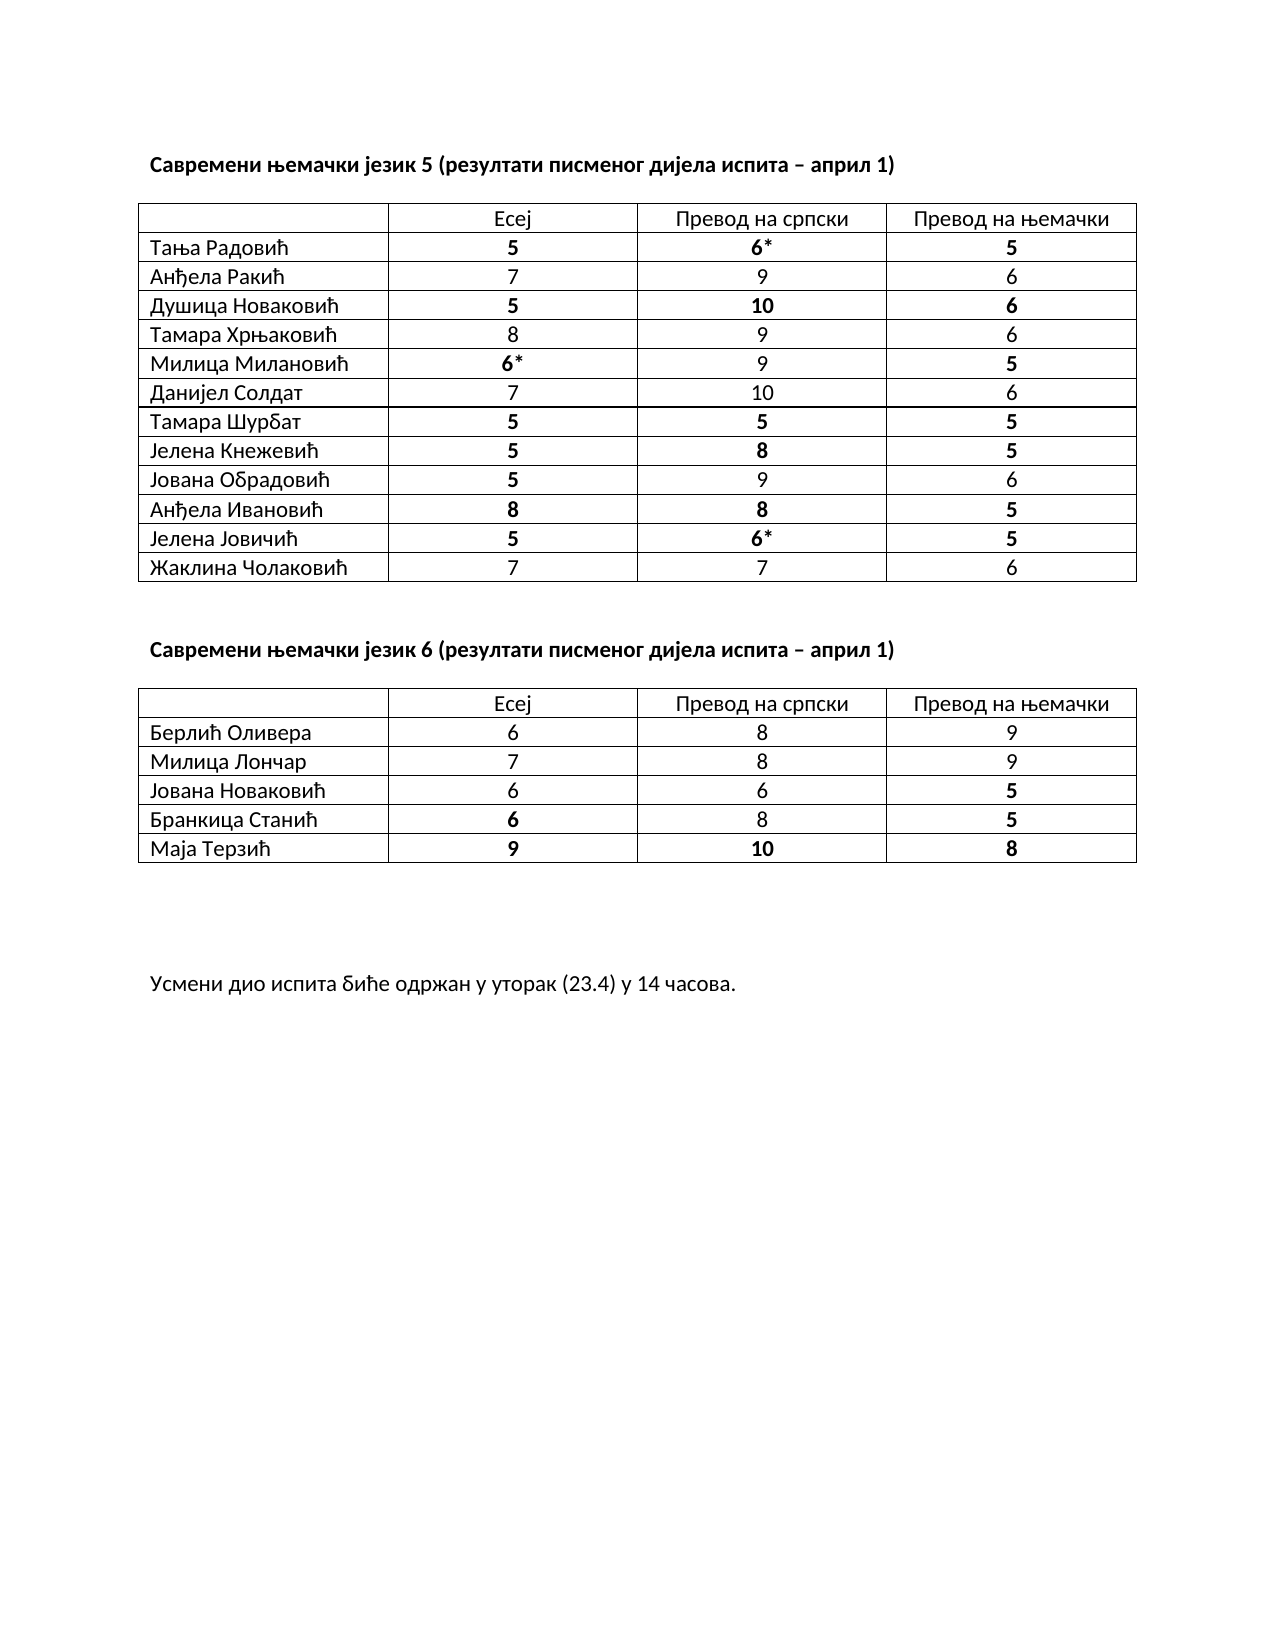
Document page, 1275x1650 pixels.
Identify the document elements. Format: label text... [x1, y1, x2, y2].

table_cell 6 [389, 776, 637, 804]
table_cell Данијел Солдат [139, 379, 388, 406]
table_cell 5 [887, 233, 1136, 261]
table_cell 5 [389, 437, 637, 464]
table_cell Тања Радовић [139, 233, 388, 261]
table_cell 6* [638, 233, 886, 261]
table_cell 8 [638, 747, 886, 775]
table_cell 9 [638, 320, 886, 348]
table_cell 9 [638, 262, 886, 290]
table_cell Маја Терзић [139, 834, 388, 862]
table_cell 10 [638, 834, 886, 862]
table_cell 6 [887, 291, 1136, 319]
table_cell 9 [638, 349, 886, 377]
table_header Превод на њемачки [887, 689, 1136, 717]
table_header Превод на српски [638, 689, 886, 717]
table_header Превод на њемачки [887, 204, 1136, 232]
table_cell 6 [638, 776, 886, 804]
table_cell 8 [638, 805, 886, 833]
table_cell 6 [887, 320, 1136, 348]
table_cell 8 [638, 437, 886, 464]
table_cell 6 [887, 262, 1136, 290]
table_cell 5 [887, 408, 1136, 436]
table_cell 5 [887, 524, 1136, 552]
table_cell 6 [389, 718, 637, 746]
table_cell 7 [389, 747, 637, 775]
table_cell 5 [887, 349, 1136, 377]
table_cell 8 [638, 495, 886, 523]
table_header [139, 204, 388, 232]
text Савремени њемачки језик 6 (резултати писменог дијела испита – април 1) [150, 635, 1125, 663]
text Савремени њемачки језик 5 (резултати писменог дијела испита – април 1) [150, 150, 1125, 178]
table_cell 8 [887, 834, 1136, 862]
table_cell 6* [389, 349, 637, 377]
table_cell 5 [389, 466, 637, 494]
table_cell 7 [638, 553, 886, 581]
table_cell 7 [389, 553, 637, 581]
table_cell 8 [389, 495, 637, 523]
table_cell 5 [887, 776, 1136, 804]
table_cell 10 [638, 379, 886, 406]
table_cell Душица Новаковић [139, 291, 388, 319]
table_cell Милица Милановић [139, 349, 388, 377]
table_cell Јована Обрадовић [139, 466, 388, 494]
table_cell 5 [389, 291, 637, 319]
table_cell 6 [887, 553, 1136, 581]
table_cell Тамара Хрњаковић [139, 320, 388, 348]
table_cell 9 [389, 834, 637, 862]
table_header Есеј [389, 689, 637, 717]
table_cell 7 [389, 379, 637, 406]
table_cell 6 [389, 805, 637, 833]
table_cell 6* [638, 524, 886, 552]
text Усмени дио испита биће одржан у уторак (23.4) у 14 часова. [150, 969, 1125, 997]
table_cell 7 [389, 262, 637, 290]
table_header Превод на српски [638, 204, 886, 232]
table_cell Тамара Шурбат [139, 408, 388, 436]
table_cell 6 [887, 379, 1136, 406]
table_cell Жаклина Чолаковић [139, 553, 388, 581]
table_cell 6 [887, 466, 1136, 494]
table_cell Бранкица Станић [139, 805, 388, 833]
table_cell Анђела Ивановић [139, 495, 388, 523]
table_cell 5 [887, 437, 1136, 464]
table_cell 9 [887, 718, 1136, 746]
table_cell 8 [638, 718, 886, 746]
table_header Есеј [389, 204, 637, 232]
table_cell Анђела Ракић [139, 262, 388, 290]
table_cell 5 [389, 233, 637, 261]
table_cell Јована Новаковић [139, 776, 388, 804]
table_cell 5 [638, 408, 886, 436]
table_cell 8 [389, 320, 637, 348]
table_cell Милица Лончар [139, 747, 388, 775]
table_cell 5 [389, 408, 637, 436]
table_header [139, 689, 388, 717]
table_cell 5 [389, 524, 637, 552]
table_cell Јелена Кнежевић [139, 437, 388, 464]
table_cell Јелена Јовичић [139, 524, 388, 552]
table_cell 10 [638, 291, 886, 319]
table_cell 9 [887, 747, 1136, 775]
table_cell 5 [887, 805, 1136, 833]
table_cell Берлић Оливера [139, 718, 388, 746]
table_cell 9 [638, 466, 886, 494]
table_cell 5 [887, 495, 1136, 523]
